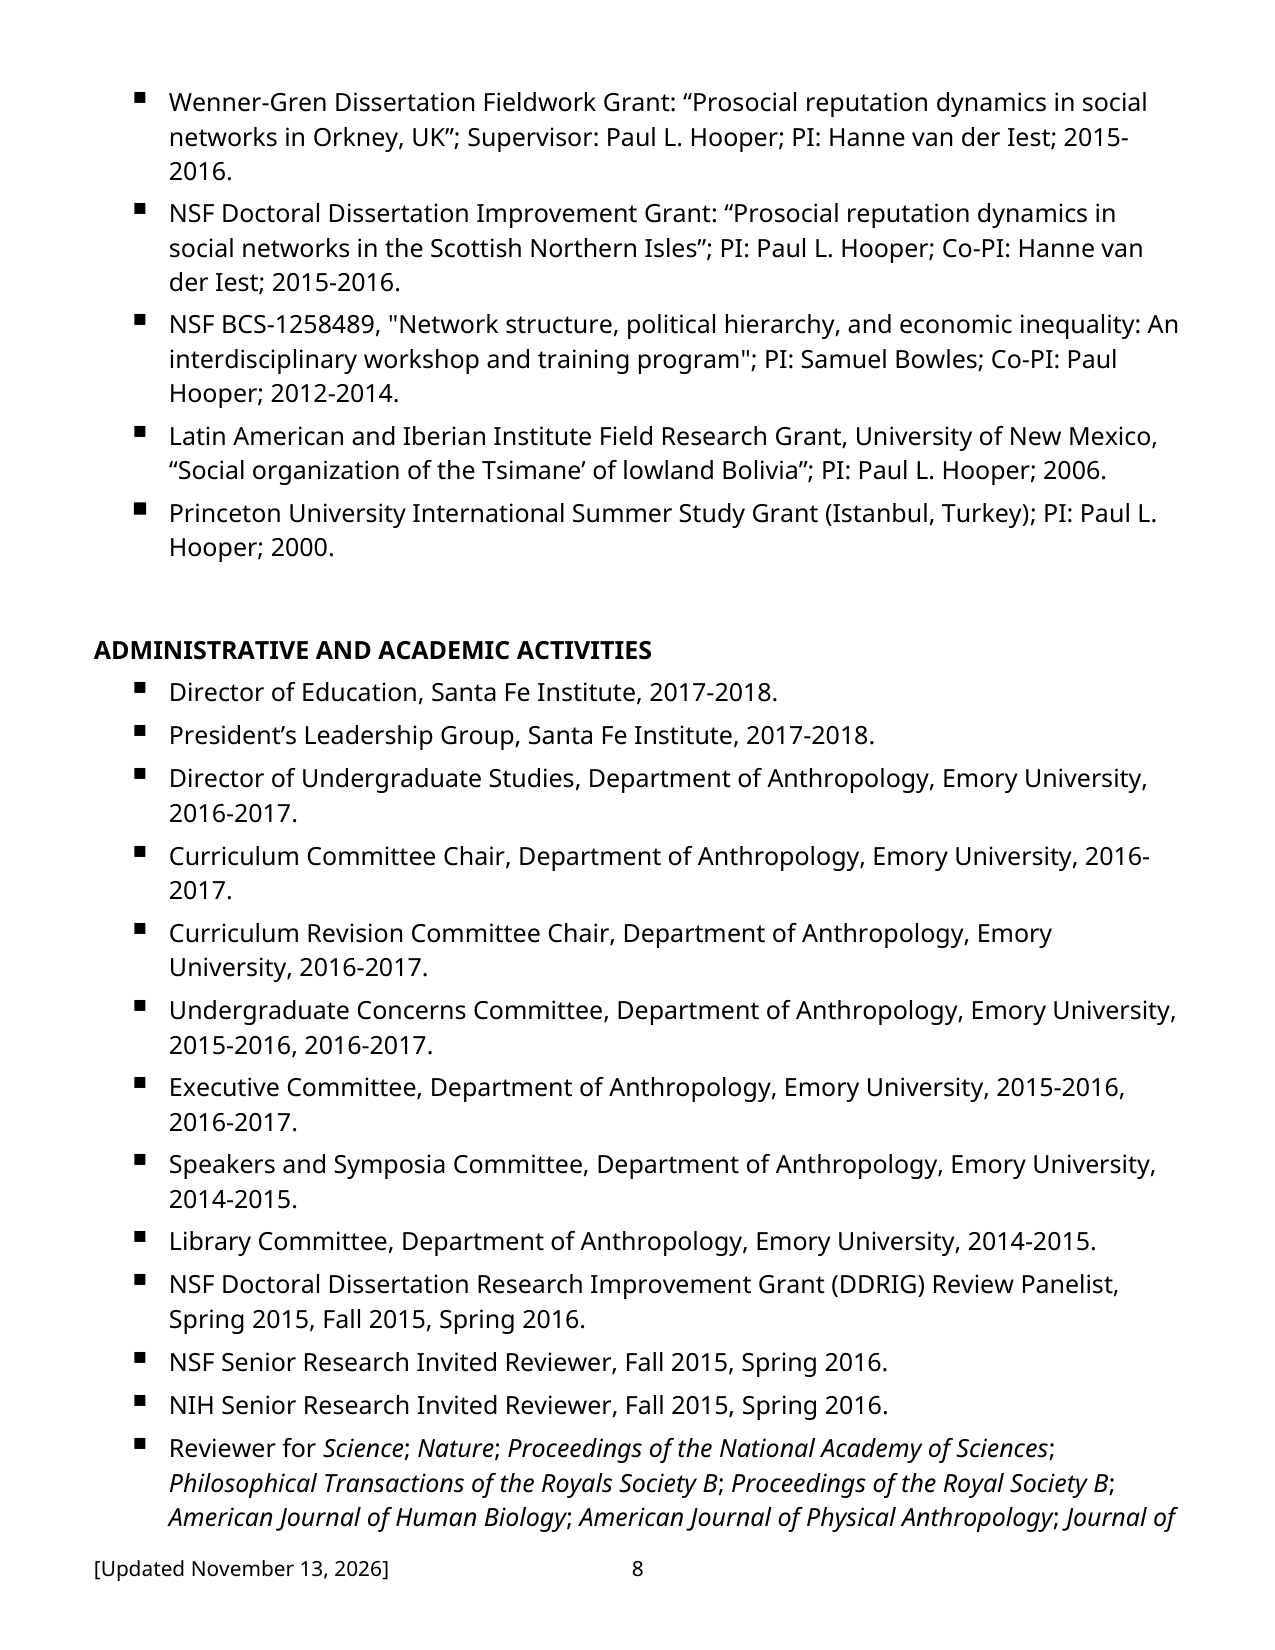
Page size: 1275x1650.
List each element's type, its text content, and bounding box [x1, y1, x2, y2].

list Library Committee, Department of Anthropology, Emory University, 2014-2015. [131, 1224, 1181, 1259]
list Director of Education, Santa Fe Institute, 2017-2018. [131, 675, 1181, 709]
list President’s Leadership Group, Santa Fe Institute, 2017-2018. [131, 718, 1181, 753]
list Director of Undergraduate Studies, Department of Anthropology, Emory University, 2016-2017. [131, 761, 1181, 830]
list Latin American and Iberian Institute Field Research Grant, University of New Mexico, “Social organization of the Tsimane’ of lowland Bolivia”; PI: Paul L. Hooper; 2006. [131, 418, 1181, 487]
list Speakers and Symposia Committee, Department of Anthropology, Emory University, 2014-2015. [131, 1147, 1181, 1216]
list NSF Senior Research Invited Reviewer, Fall 2015, Spring 2016. [131, 1344, 1181, 1379]
list NSF BCS-1258489, "Network structure, political hierarchy, and economic inequality: An interdisciplinary workshop and training program"; PI: Samuel Bowles; Co-PI: Paul Hooper; 2012-2014. [131, 307, 1181, 410]
list Undergraduate Concerns Committee, Department of Anthropology, Emory University, 2015-2016, 2016-2017. [131, 992, 1181, 1061]
list Wenner-Gren Dissertation Fieldwork Grant: “Prosocial reputation dynamics in social networks in Orkney, UK”; Supervisor: Paul L. Hooper; PI: Hanne van der Iest; 2015-2016. [131, 84, 1181, 187]
list Princeton University International Summer Study Grant (Istanbul, Turkey); PI: Paul L. Hooper; 2000. [131, 495, 1181, 564]
list NSF Doctoral Dissertation Improvement Grant: “Prosocial reputation dynamics in social networks in the Scottish Northern Isles”; PI: Paul L. Hooper; Co-PI: Hanne van der Iest; 2015-2016. [131, 196, 1181, 298]
text ADMINISTRATIVE AND ACADEMIC ACTIVITIES [94, 632, 1181, 666]
list Executive Committee, Department of Anthropology, Emory University, 2015-2016, 2016-2017. [131, 1070, 1181, 1138]
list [131, 1431, 1181, 1533]
list NSF Doctoral Dissertation Research Improvement Grant (DDRIG) Review Panelist, Spring 2015, Fall 2015, Spring 2016. [131, 1267, 1181, 1336]
list NIH Senior Research Invited Reviewer, Fall 2015, Spring 2016. [131, 1387, 1181, 1422]
list Curriculum Committee Chair, Department of Anthropology, Emory University, 2016-2017. [131, 838, 1181, 907]
list Curriculum Revision Committee Chair, Department of Anthropology, Emory University, 2016-2017. [131, 915, 1181, 984]
